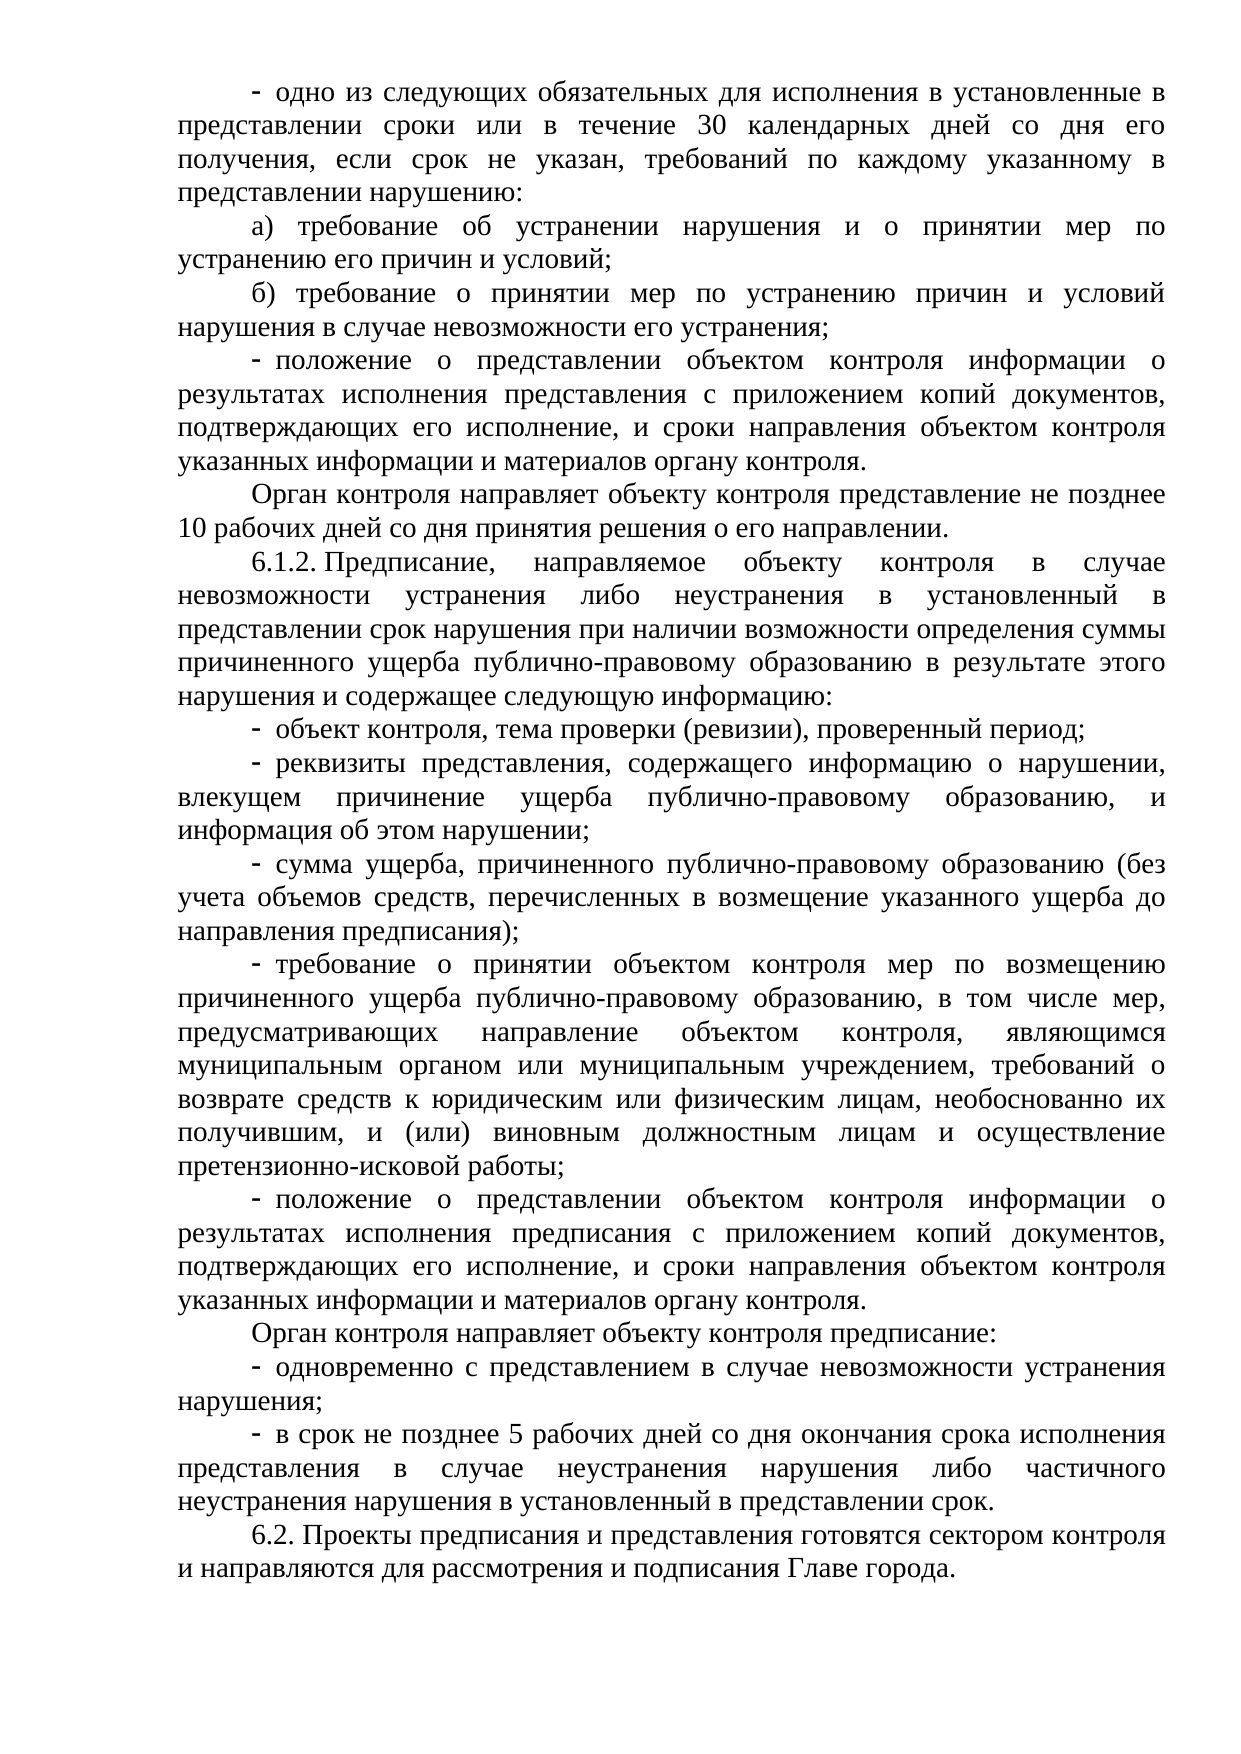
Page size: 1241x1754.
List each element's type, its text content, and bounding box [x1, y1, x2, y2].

list сумма ущерба, причиненного публично-правовому образованию (без учета объемов средств, перечисленных в возмещение указанного ущерба до направления предписания); [177, 846, 1167, 946]
list положение о представлении объектом контроля информации о результатах исполнения предписания с приложением копий документов, подтверждающих его исполнение, и сроки направления объектом контроля указанных информации и материалов органу контроля. [177, 1181, 1167, 1316]
text а) требование об устранении нарушения и о принятии мер по устранению его причин и условий; [177, 208, 1167, 275]
text б) требование о принятии мер по устранению причин и условий нарушения в случае невозможности его устранения; [177, 275, 1167, 342]
text Орган контроля направляет объекту контроля представление не позднее 10 рабочих дней со дня принятия решения о его направлении. [177, 477, 1167, 544]
list одно из следующих обязательных для исполнения в установленные в представлении сроки или в течение 30 календарных дней со дня его получения, если срок не указан, требований по каждому указанному в представлении нарушению: [177, 74, 1167, 208]
text 6.1.2. Предписание, направляемое объекту контроля в случае невозможности устранения либо неустранения в установленный в представлении срок нарушения при наличии возможности определения суммы причиненного ущерба публично-правовому образованию в результате этого нарушения и содержащее следующую информацию: [177, 544, 1167, 711]
text Орган контроля направляет объекту контроля предписание: [177, 1316, 1167, 1349]
list объект контроля, тема проверки (ревизии), проверенный период; [177, 711, 1167, 745]
list требование о принятии объектом контроля мер по возмещению причиненного ущерба публично-правовому образованию, в том числе мер, предусматривающих направление объектом контроля, являющимся муниципальным органом или муниципальным учреждением, требований о возврате средств к юридическим или физическим лицам, необоснованно их получившим, и (или) виновным должностным лицам и осуществление претензионно-исковой работы; [177, 946, 1167, 1181]
list в срок не позднее 5 рабочих дней со дня окончания срока исполнения представления в случае неустранения нарушения либо частичного неустранения нарушения в установленный в представлении срок. [177, 1416, 1167, 1517]
list реквизиты представления, содержащего информацию о нарушении, влекущем причинение ущерба публично-правовому образованию, и информация об этом нарушении; [177, 745, 1167, 846]
list одновременно с представлением в случае невозможности устранения нарушения; [177, 1349, 1167, 1416]
text 6.2. Проекты предписания и представления готовятся сектором контроля и направляются для рассмотрения и подписания Главе города. [177, 1517, 1167, 1584]
list положение о представлении объектом контроля информации о результатах исполнения представления с приложением копий документов, подтверждающих его исполнение, и сроки направления объектом контроля указанных информации и материалов органу контроля. [177, 342, 1167, 477]
